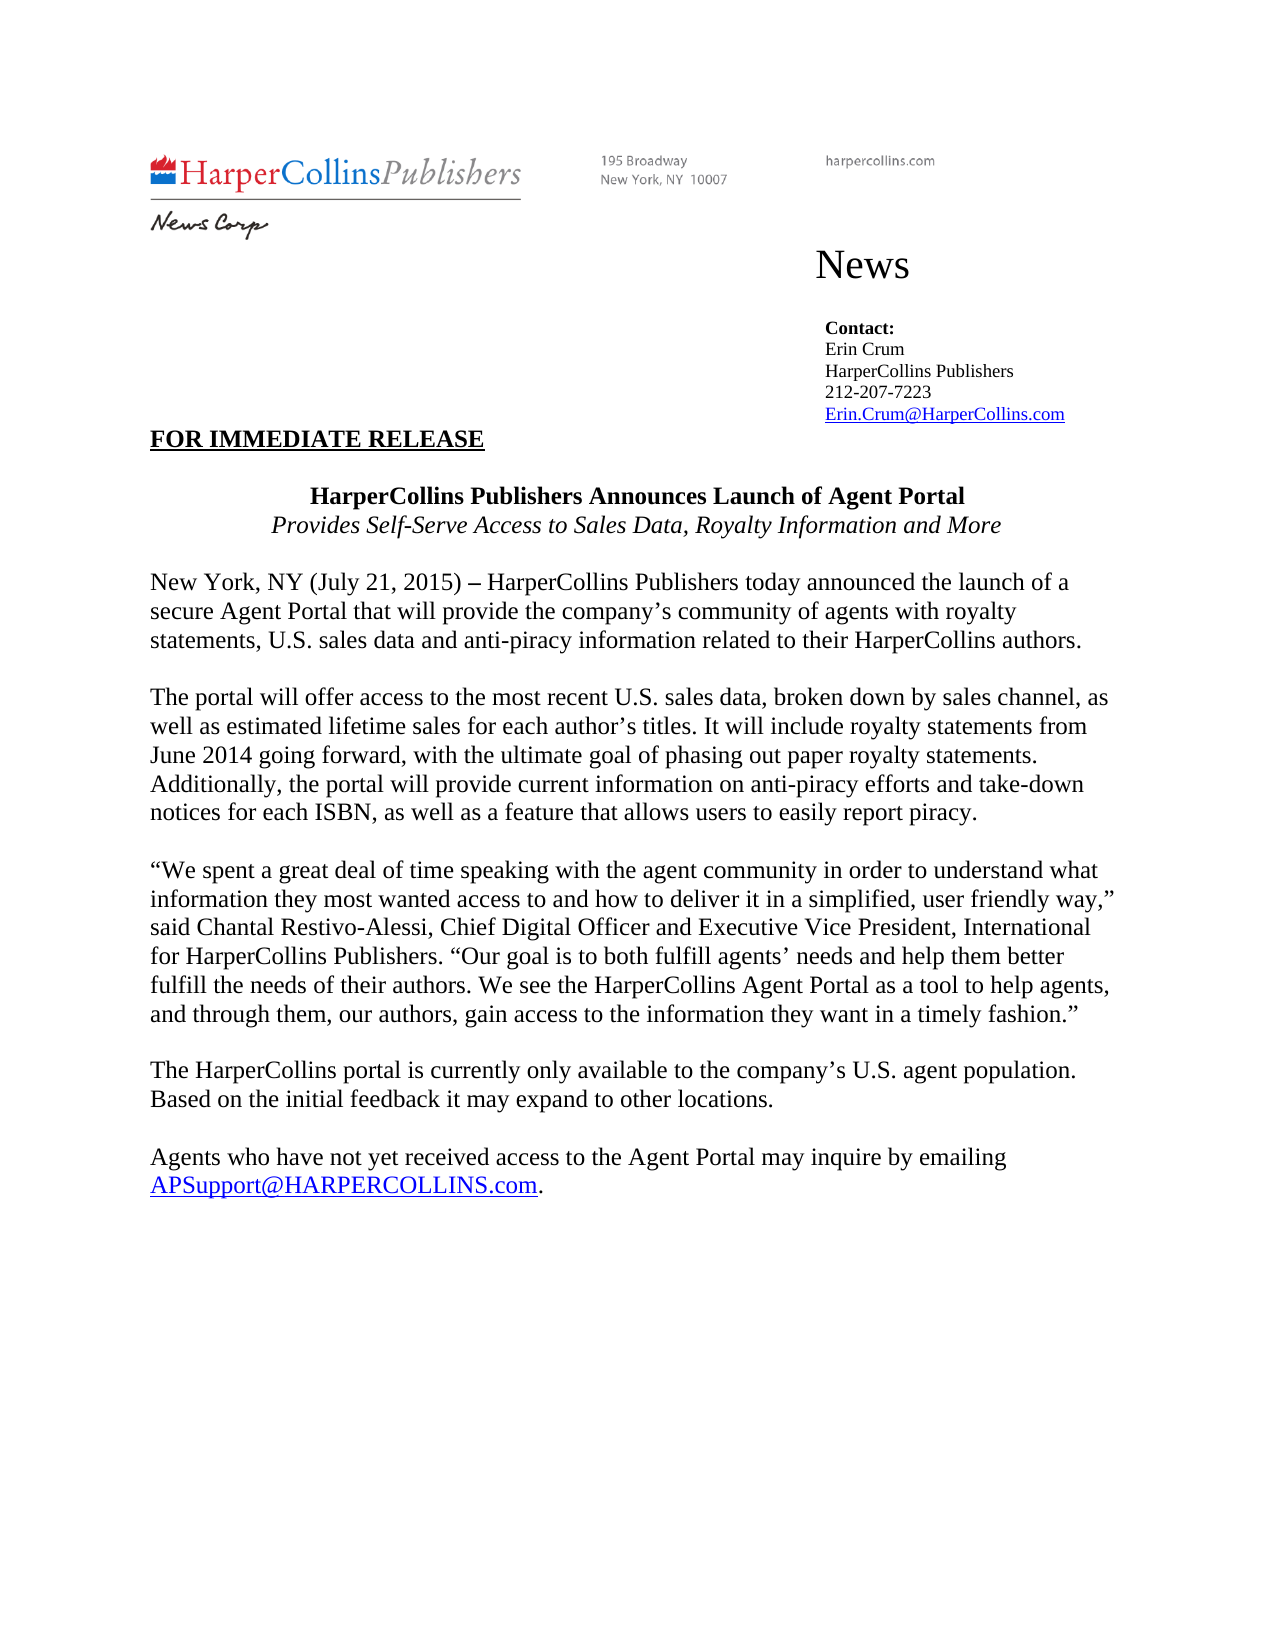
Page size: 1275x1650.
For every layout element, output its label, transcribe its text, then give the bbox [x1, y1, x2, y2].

text The portal will offer access to the most recent U.S. sales data, broken down by sales channel, as well as estimated lifetime sales for each author’s titles. It will include royalty statements from June 2014 going forward, with the ultimate goal of phasing out paper royalty statements. Additionally, the portal will provide current information on anti-piracy efforts and take-down notices for each ISBN, as well as a feature that allows users to easily report piracy. [150, 682, 1125, 826]
text Agents who have not yet received access to the Agent Portal may inquire by emailing [150, 1142, 1125, 1171]
text Contact: [825, 317, 1125, 338]
text HarperCollins Publishers [825, 360, 1125, 381]
text The HarperCollins portal is currently only available to the company’s U.S. agent population. Based on the initial feedback it may expand to other locations. [150, 1056, 1125, 1113]
text New York, NY (July 21, 2015) – HarperCollins Publishers today announced the launch of a secure Agent Portal that will provide the company’s community of agents with royalty statements, U.S. sales data and anti-piracy information related to their HarperCollins authors. [150, 567, 1125, 654]
text FOR IMMEDIATE RELEASE [150, 424, 1125, 453]
text HarperCollins Publishers Announces Launch of Agent Portal [150, 481, 1125, 510]
picture [150, 150, 942, 240]
text APSupport@HARPERCOLLINS.com. [150, 1171, 1125, 1199]
text “We spent a great deal of time speaking with the agent community in order to understand what information they most wanted access to and how to deliver it in a simplified, user friendly way,” said Chantal Restivo-Alessi, Chief Digital Officer and Executive Vice President, International for HarperCollins Publishers. “Our goal is to both fulfill agents’ needs and help them better fulfill the needs of their authors. We see the HarperCollins Agent Portal as a tool to help agents, and through them, our authors, gain access to the information they want in a timely fashion.” [150, 855, 1125, 1027]
text 212-207-7223 [750, 381, 1125, 403]
text News [525, 240, 1125, 288]
text Erin Crum [825, 338, 1125, 360]
text Provides Self-Serve Access to Sales Data, Royalty Information and More [150, 510, 1125, 539]
text Erin.Crum@HarperCollins.com [750, 403, 1125, 424]
